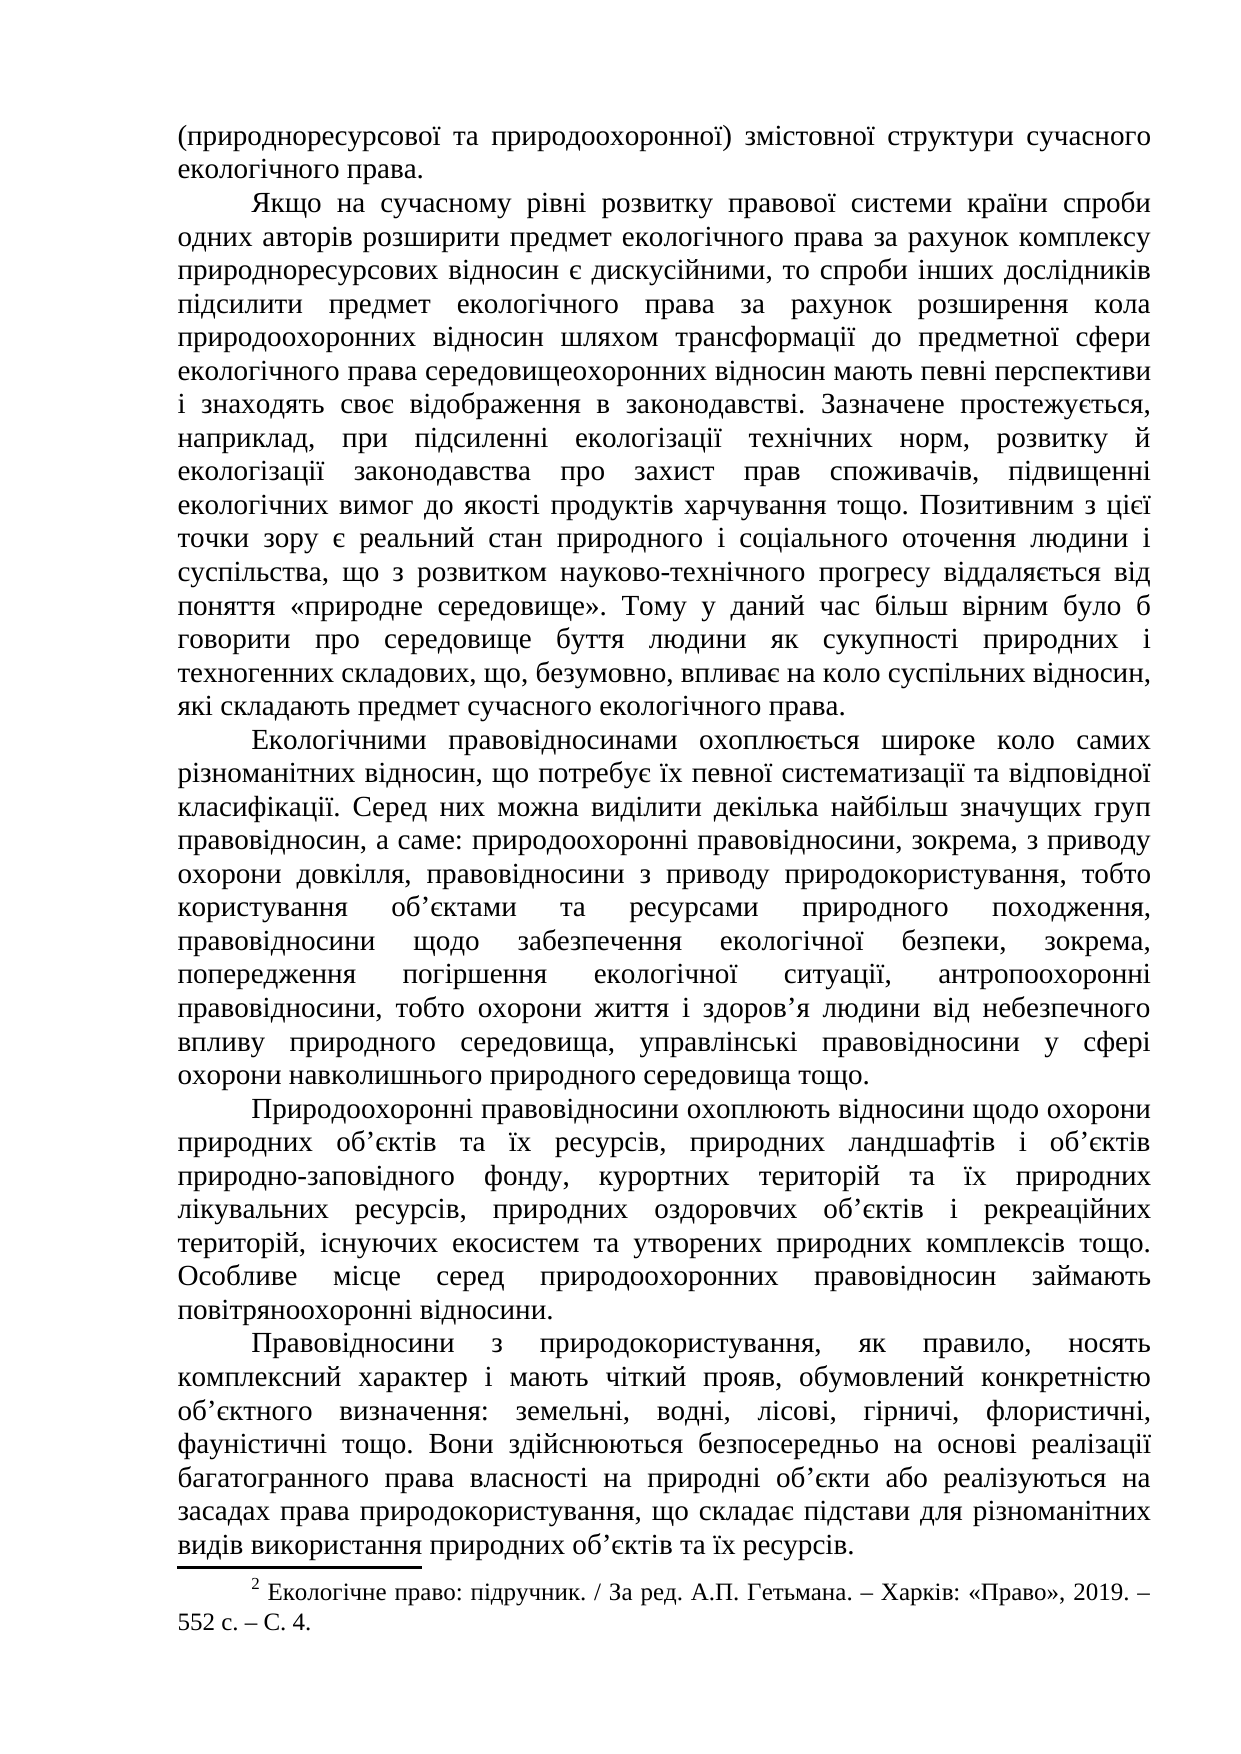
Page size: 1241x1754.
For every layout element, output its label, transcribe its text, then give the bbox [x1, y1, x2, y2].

text Правовідносини з природокористування, як правило, носять комплексний характер і мають чіткий прояв, обумовлений конкретністю об’єктного визначення: земельні, водні, лісові, гірничі, флористичні, фауністичні тощо. Вони здійснюються безпосередньо на основі реалізації багатогранного права власності на природні об’єкти або реалізуються на засадах права природокористування, що складає підстави для різноманітних видів використання природних об’єктів та їх ресурсів. [177, 1326, 1152, 1560]
text Якщо на сучасному рівні розвитку правової системи країни спроби одних авторів розширити предмет екологічного права за рахунок комплексу природноресурсових відносин є дискусійними, то спроби інших дослідників підсилити предмет екологічного права за рахунок розширення кола природоохоронних відносин шляхом трансформації до предметної сфери екологічного права середовищеохоронних відносин мають певні перспективи і знаходять своє відображення в законодавстві. Зазначене простежується, наприклад, при підсиленні екологізації технічних норм, розвитку й екологізації законодавства про захист прав споживачів, підвищенні екологічних вимог до якості продуктів харчування тощо. Позитивним з цієї точки зору є реальний стан природного і соціального оточення людини і суспільства, що з розвитком науково-технічного прогресу віддаляється від поняття «природне середовище». Тому у даний час більш вірним було б говорити про середовище буття людини як сукупності природних і техногенних складових, що, безумовно, впливає на коло суспільних відносин, які складають предмет сучасного екологічного права. [177, 185, 1152, 722]
text Екологічними правовідносинами охоплюється широке коло самих різноманітних відносин, що потребує їх певної систематизації та відповідної класифікації. Серед них можна виділити декілька найбільш значущих груп правовідносин, а саме: природоохоронні правовідносини, зокрема, з приводу охорони довкілля, правовідносини з приводу природокористування, тобто користування об’єктами та ресурсами природного походження, правовідносини щодо забезпечення екологічної безпеки, зокрема, попередження погіршення екологічної ситуації, антропоохоронні правовідносини, тобто охорони життя і здоров’я людини від небезпечного впливу природного середовища, управлінські правовідносини у сфері охорони навколишнього природного середовища тощо. [177, 722, 1152, 1091]
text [177, 118, 1152, 185]
text Природоохоронні правовідносини охоплюють відносини щодо охорони природних об’єктів та їх ресурсів, природних ландшафтів і об’єктів природно-заповідного фонду, курортних територій та їх природних лікувальних ресурсів, природних оздоровчих об’єктів і рекреаційних територій, існуючих екосистем та утворених природних комплексів тощо. Особливе місце серед природоохоронних правовідносин займають повітряноохоронні відносини. [177, 1091, 1152, 1326]
